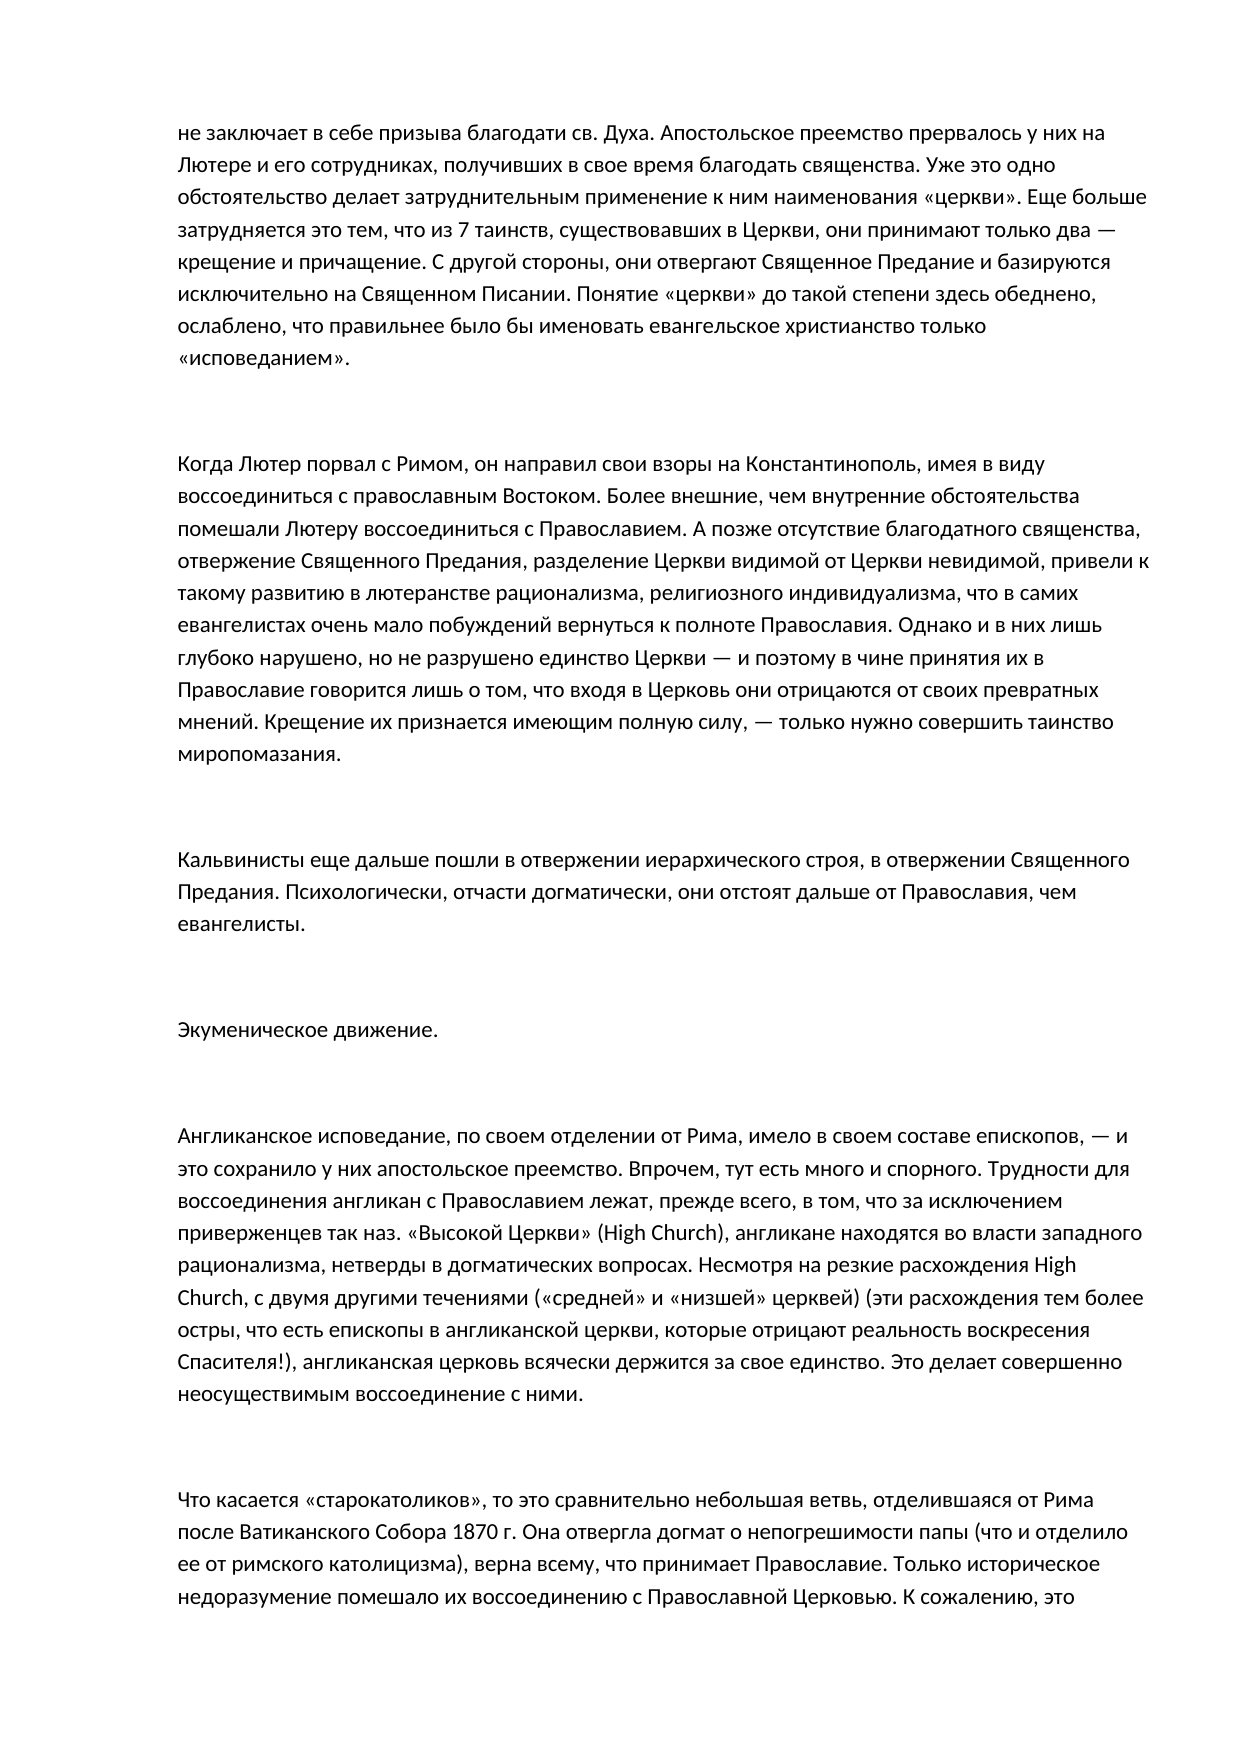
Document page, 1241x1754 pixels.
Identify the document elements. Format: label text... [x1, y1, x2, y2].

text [177, 1485, 1152, 1610]
text Кальвинисты еще дальше пошли в отвержении иерархического строя, в отвержении Священного Предания. Психологически, отчасти догматически, они отстоят дальше от Православия, чем евангелисты. [177, 845, 1152, 938]
text Экуменическое движение. [177, 1016, 1152, 1044]
text Англиканское исповедание, по своем отделении от Рима, имело в своем составе епископов, — и это сохранило у них апостольское преемство. Впрочем, тут есть много и спорного. Трудности для воссоединения англикан с Православием лежат, прежде всего, в том, что за исключением приверженцев так наз. «Высокой Церкви» (High Church), англикане находятся во власти западного рационализма, нетверды в догматических вопросах. Несмотря на резкие расхождения High Church, с двумя другими течениями («средней» и «низшей» церквей) (эти расхождения тем более остры, что есть епископы в англиканской церкви, которые отрицают реальность воскресения Спасителя!), англиканская церковь всячески держится за свое единство. Это делает совершенно неосуществимым воссоединение с ними. [177, 1122, 1152, 1407]
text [177, 118, 1152, 371]
text Когда Лютер порвал с Римом, он направил свои взоры на Константинополь, имея в виду воссоединиться с православным Востоком. Более внешние, чем внутренние обстоятельства помешали Лютеру воссоединиться с Православием. А позже отсутствие благодатного священства, отвержение Священного Предания, разделение Церкви видимой от Церкви невидимой, привели к такому развитию в лютеранстве рационализма, религиозного индивидуализма, что в самих евангелистах очень мало побуждений вернуться к полноте Православия. Однако и в них лишь глубоко нарушено, но не разрушено единство Церкви — и поэтому в чине принятия их в Православие говорится лишь о том, что входя в Церковь они отрицаются от своих превратных мнений. Крещение их признается имеющим полную силу, — только нужно совершить таинство миропомазания. [177, 449, 1152, 767]
